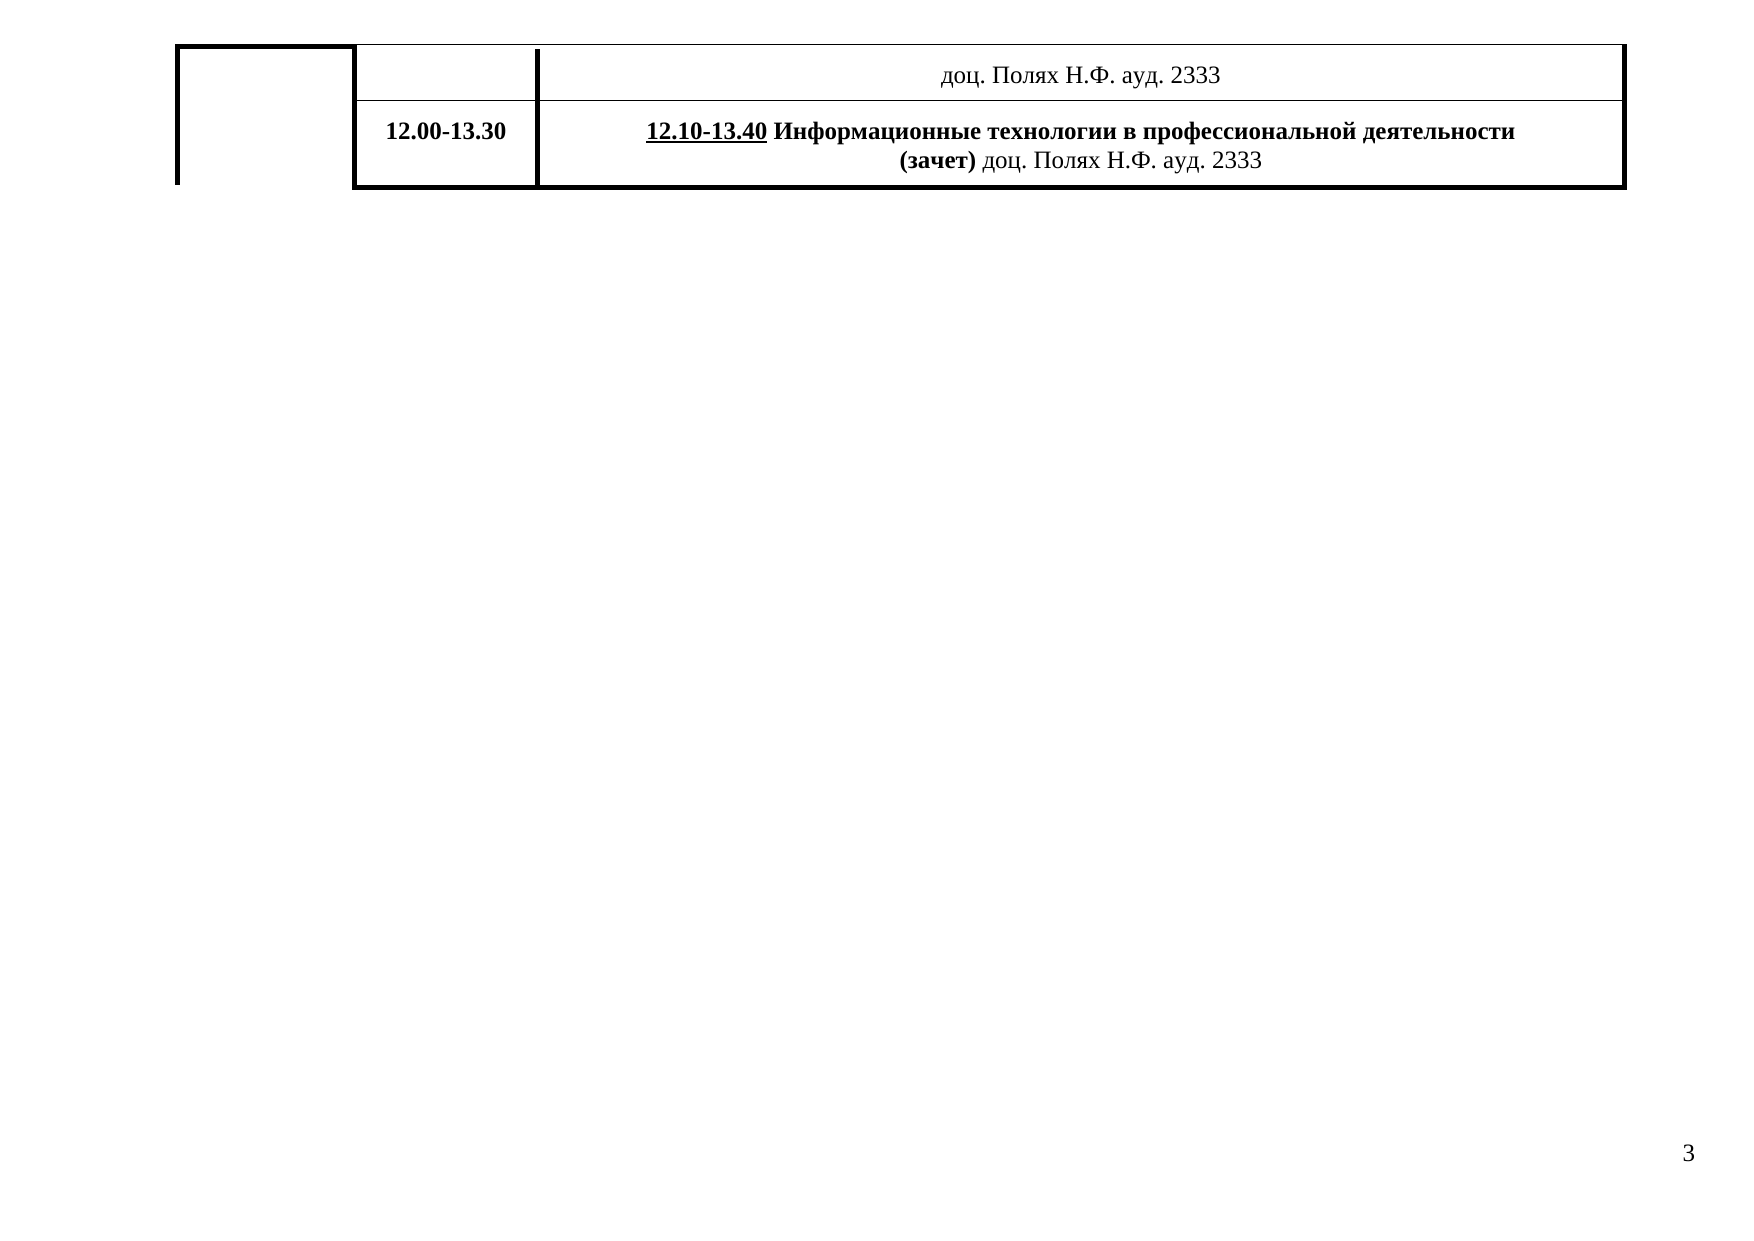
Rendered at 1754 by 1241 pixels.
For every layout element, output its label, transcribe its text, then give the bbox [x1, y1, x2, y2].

table_cell 12.10-13.40 Информационные технологии в профессиональной деятельности (зачет) доц. Полях Н.Ф. ауд. 2333 [540, 101, 1622, 185]
table_cell 12.00-13.30 [357, 101, 535, 185]
table_cell 10.10-11.40 [357, 45, 537, 100]
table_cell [537, 45, 1622, 100]
